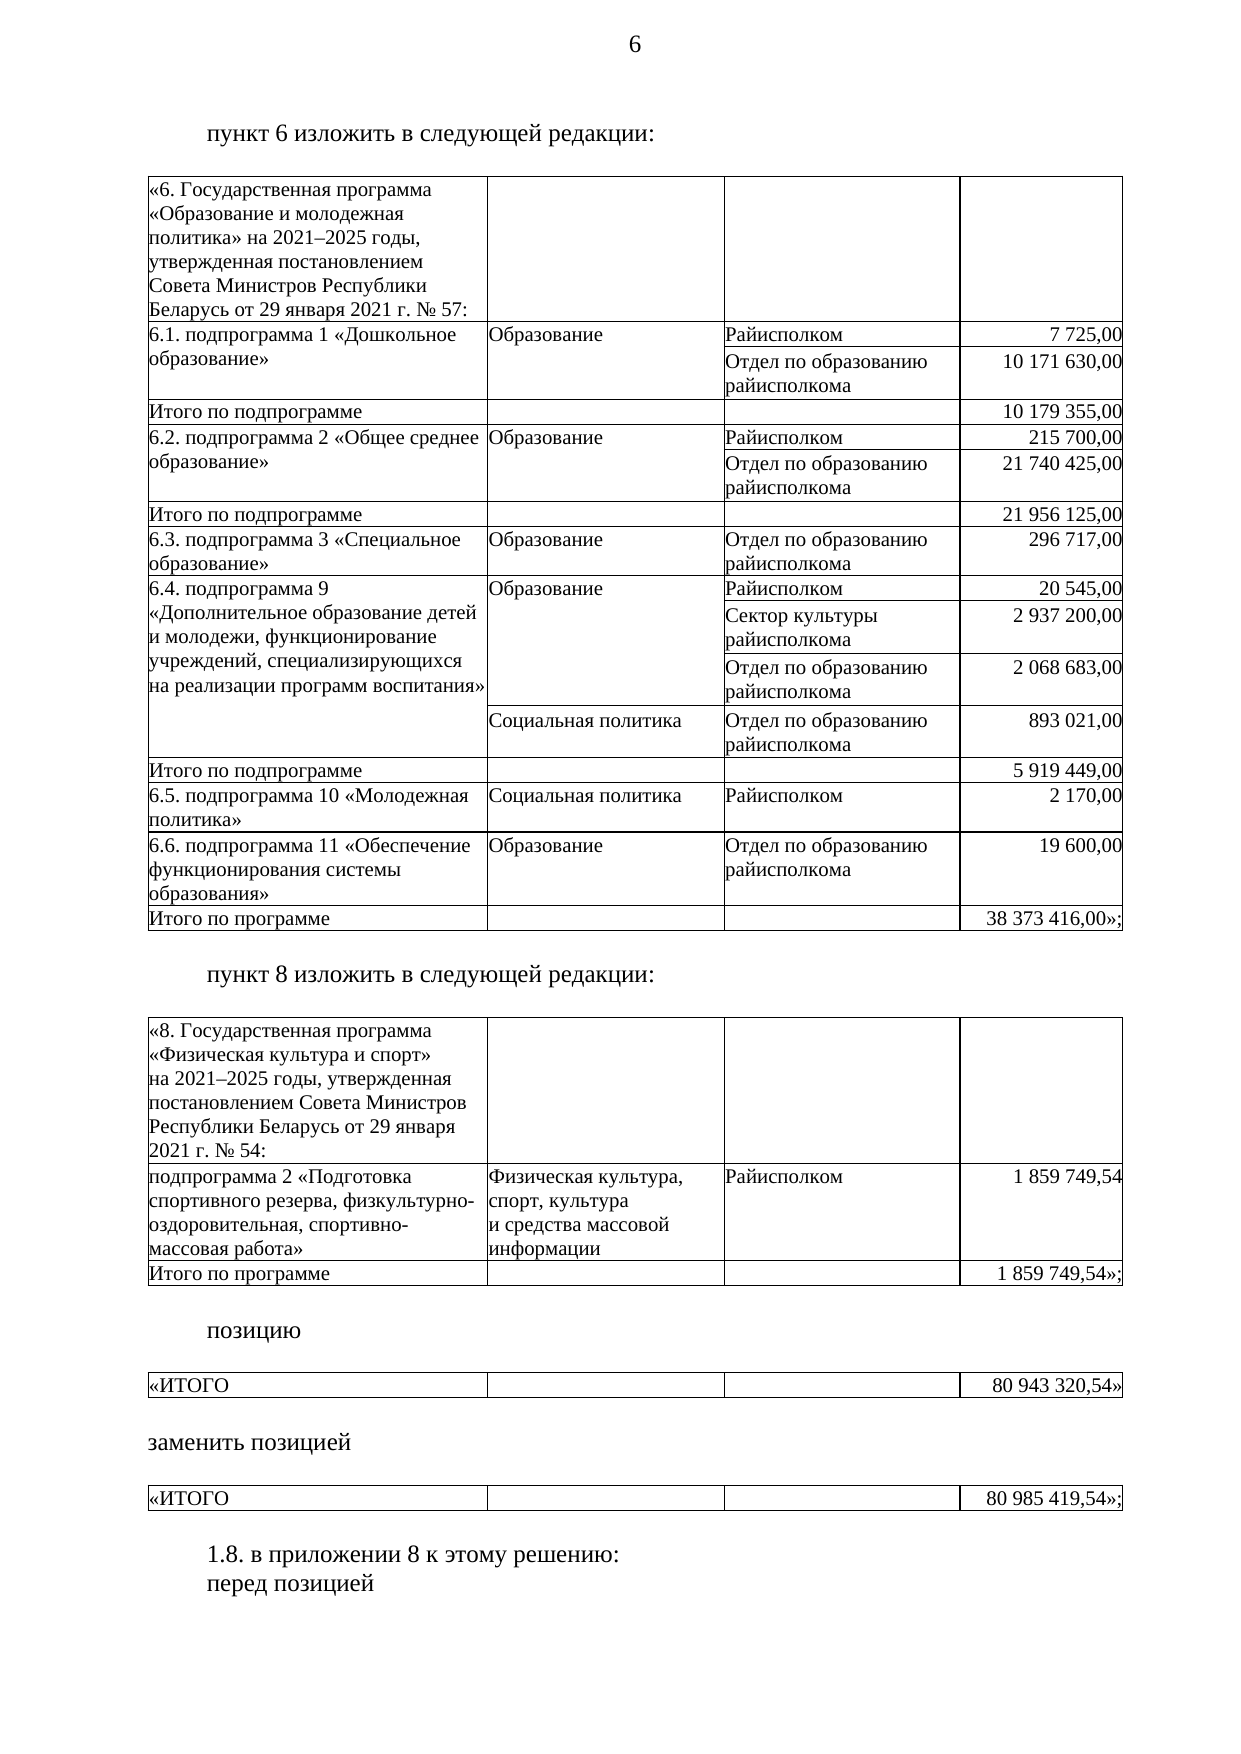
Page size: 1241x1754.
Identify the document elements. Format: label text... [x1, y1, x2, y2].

table_cell 215 700,00 [961, 425, 1122, 449]
table_cell Социальная политика [488, 706, 724, 757]
table_cell Физическая культура, спорт, культура и средства массовой информации [488, 1164, 724, 1260]
table_cell Отдел по образованию райисполкома [725, 706, 959, 757]
table_cell 2 068 683,00 [961, 654, 1122, 705]
table_cell Итого по программе [149, 906, 487, 930]
table_cell 6.4. подпрограмма 9 «Дополнительное образование детей и молодежи, функционирование учреждений, специализирующихся на реализации программ воспитания» [149, 576, 487, 757]
table_cell 38 373 416,00»; [961, 906, 1122, 930]
table_cell [725, 400, 959, 423]
table_header «ИТОГО [149, 1373, 487, 1397]
table_cell [725, 502, 959, 526]
table_cell Сектор культуры райисполкома [725, 601, 959, 653]
table_cell 6.6. подпрограмма 11 «Обеспечение функционирования системы образования» [149, 833, 487, 905]
table_cell Отдел по образованию райисполкома [725, 347, 959, 398]
text пункт 6 изложить в следующей редакции: [147, 118, 1122, 147]
text заменить позицией [147, 1427, 1122, 1456]
table_cell 2 937 200,00 [961, 601, 1122, 653]
table_cell 10 179 355,00 [961, 400, 1122, 423]
table_cell Отдел по образованию райисполкома [725, 654, 959, 705]
table_cell Образование [488, 322, 724, 398]
table_cell Итого по подпрограмме [149, 758, 487, 782]
table_header «6. Государственная программа «Образование и молодежная политика» на 2021–2025 годы, утвержденная постановлением Совета Министров Республики Беларусь от 29 января 2021 г. № 57: [149, 177, 487, 321]
table_cell 893 021,00 [961, 706, 1122, 757]
table_header [725, 177, 959, 321]
table_cell подпрограмма 2 «Подготовка спортивного резерва, физкультурно-оздоровительная, спортивно-массовая работа» [149, 1164, 487, 1260]
table_cell 5 919 449,00 [961, 758, 1122, 782]
table_cell 1 859 749,54 [961, 1164, 1122, 1260]
table_header [725, 1373, 959, 1397]
table_cell [488, 400, 724, 423]
table_cell [725, 906, 959, 930]
table_cell Образование [488, 576, 724, 705]
table_cell 296 717,00 [961, 527, 1122, 575]
table_header «8. Государственная программа «Физическая культура и спорт» на 2021–2025 годы, утвержденная постановлением Совета Министров Республики Беларусь от 29 января 2021 г. № 54: [149, 1018, 487, 1162]
table_cell 6.5. подпрограмма 10 «Молодежная политика» [149, 783, 487, 831]
table_cell 19 600,00 [961, 833, 1122, 905]
table_cell 6.2. подпрограмма 2 «Общее среднее образование» [149, 425, 487, 501]
table_cell Райисполком [725, 783, 959, 831]
text позицию [147, 1315, 1122, 1343]
table_cell [488, 1261, 724, 1285]
table_cell Социальная политика [488, 783, 724, 831]
table_cell Итого по подпрограмме [149, 502, 487, 526]
table_header [488, 1486, 724, 1510]
table_header 80 943 320,54» [961, 1373, 1122, 1397]
table_cell Отдел по образованию райисполкома [725, 527, 959, 575]
table_header [488, 1373, 724, 1397]
table_cell [725, 758, 959, 782]
table_cell Отдел по образованию райисполкома [725, 833, 959, 905]
table_header [961, 177, 1122, 321]
table_cell [725, 1261, 959, 1285]
table_cell 6.1. подпрограмма 1 «Дошкольное образование» [149, 322, 487, 398]
table_header [725, 1018, 959, 1162]
table_cell Образование [488, 425, 724, 501]
table_cell Райисполком [725, 425, 959, 449]
table_cell 6.3. подпрограмма 3 «Специальное образование» [149, 527, 487, 575]
table_cell 1 859 749,54»; [961, 1261, 1122, 1285]
table_header [961, 1018, 1122, 1162]
table_cell Образование [488, 527, 724, 575]
table_cell Отдел по образованию райисполкома [725, 450, 959, 501]
table_cell Райисполком [725, 576, 959, 600]
text перед позицией [147, 1568, 1122, 1597]
table_cell Райисполком [725, 322, 959, 346]
table_cell 21 956 125,00 [961, 502, 1122, 526]
table_header «ИТОГО [149, 1486, 487, 1510]
table_cell Итого по подпрограмме [149, 400, 487, 423]
table_header [488, 1018, 724, 1162]
table_cell Райисполком [725, 1164, 959, 1260]
table_cell 10 171 630,00 [961, 347, 1122, 398]
text 1.8. в приложении 8 к этому решению: [147, 1539, 1122, 1568]
table_cell [488, 502, 724, 526]
table_cell 20 545,00 [961, 576, 1122, 600]
table_cell 2 170,00 [961, 783, 1122, 831]
table_cell [488, 906, 724, 930]
table_header 80 985 419,54»; [961, 1486, 1122, 1510]
table_cell 7 725,00 [961, 322, 1122, 346]
table_header [488, 177, 724, 321]
table_cell Образование [488, 833, 724, 905]
table_cell Итого по программе [149, 1261, 487, 1285]
table_cell 21 740 425,00 [961, 450, 1122, 501]
table_header [725, 1486, 959, 1510]
table_cell [488, 758, 724, 782]
text пункт 8 изложить в следующей редакции: [147, 959, 1122, 988]
